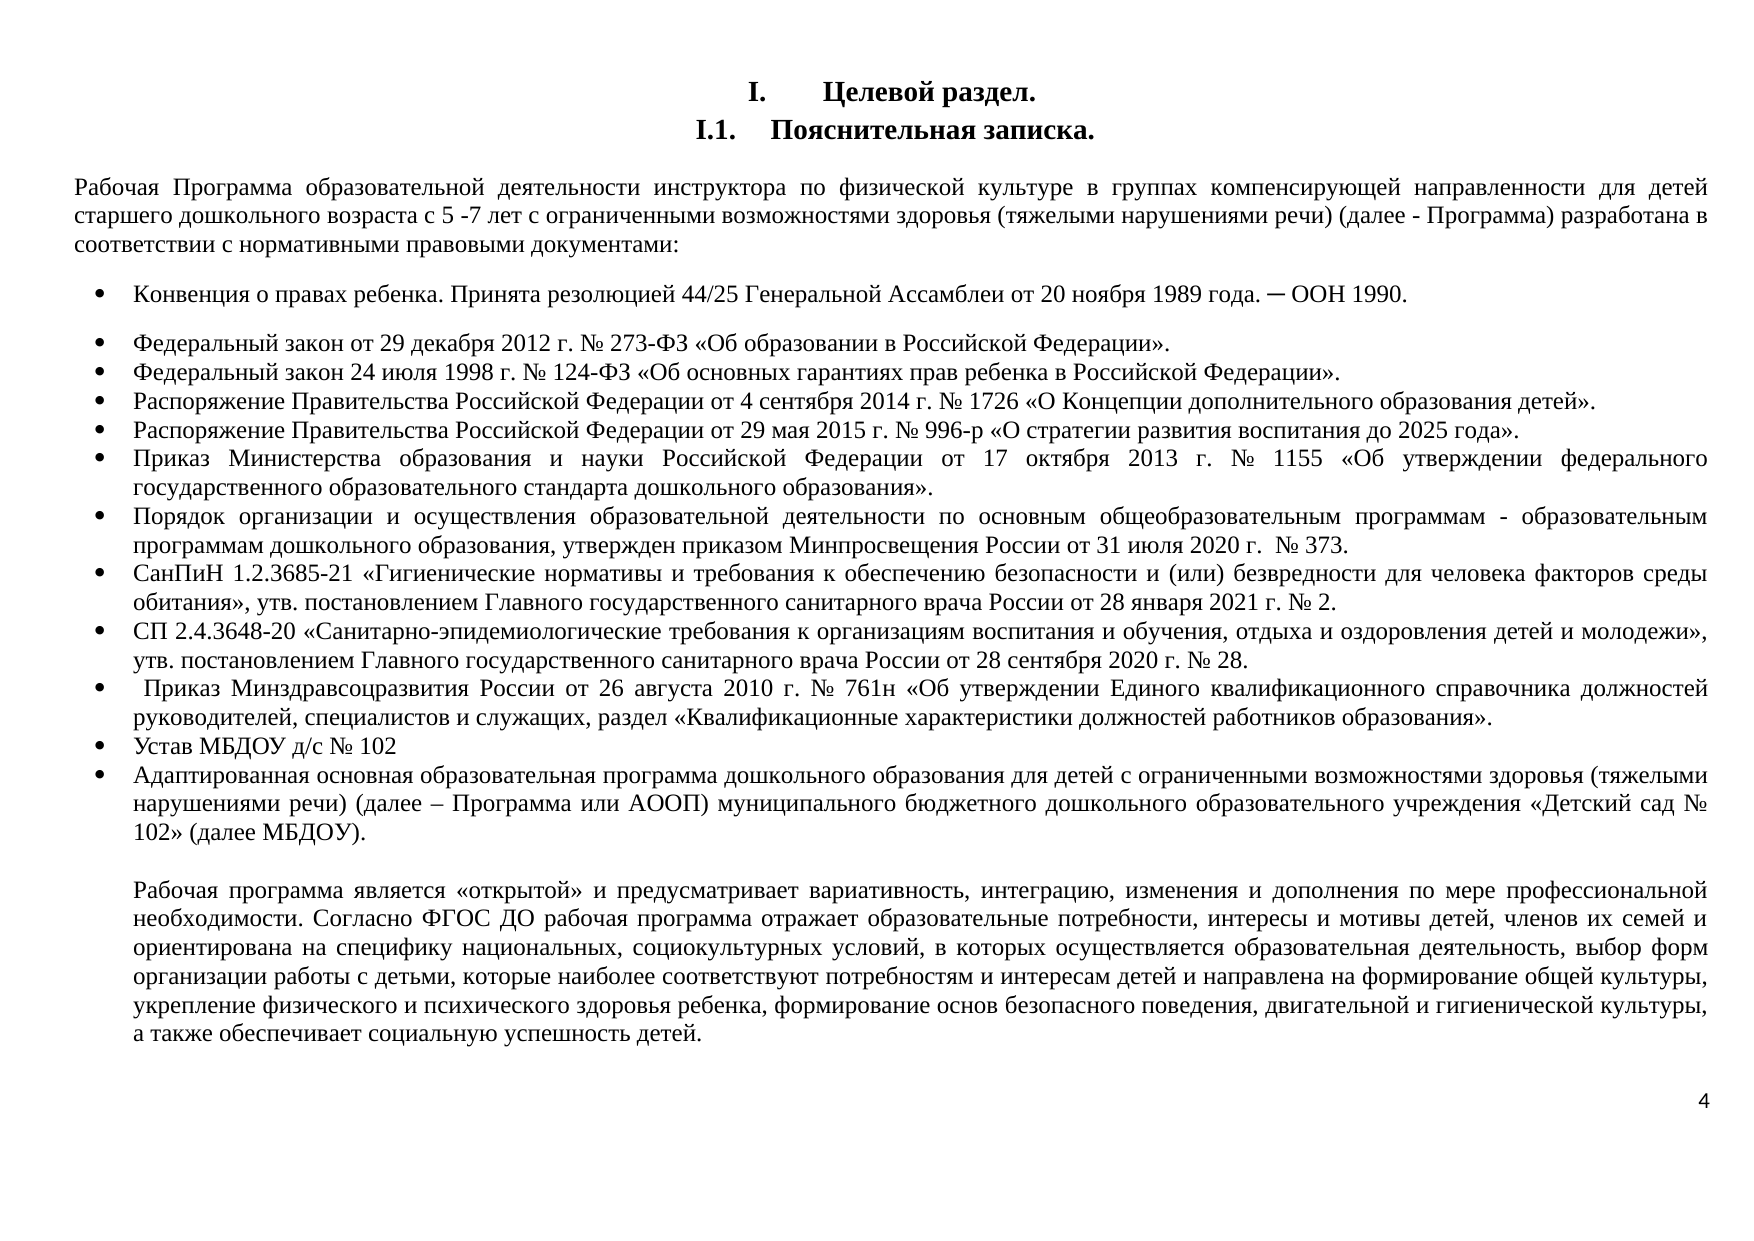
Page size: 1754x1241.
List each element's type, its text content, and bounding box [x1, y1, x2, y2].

text Рабочая Программа образовательной деятельности инструктора по физической культуре в группах компенсирующей направленности для детей старшего дошкольного возраста с 5 -7 лет с ограниченными возможностями здоровья (тяжелыми нарушениями речи) (далее - Программа) разработана в соответствии с нормативными правовыми документами: [74, 172, 1709, 258]
list СанПиН 1.2.3685-21 «Гигиенические нормативы и требования к обеспечению безопасности и (или) безвредности для человека факторов среды обитания», утв. постановлением Главного государственного санитарного врача России от 28 января 2021 г. № 2. [95, 558, 1709, 616]
list Распоряжение Правительства Российской Федерации от 4 сентября 2014 г. № 1726 «О Концепции дополнительного образования детей». [95, 386, 1709, 415]
list Устав МБДОУ д/с № 102 [95, 731, 1709, 760]
list Распоряжение Правительства Российской Федерации от 29 мая 2015 г. № 996-р «О стратегии развития воспитания до 2025 года». [95, 415, 1709, 443]
list Приказ Министерства образования и науки Российской Федерации от 17 октября 2013 г. № 1155 «Об утверждении федерального государственного образовательного стандарта дошкольного образования». [95, 443, 1709, 501]
list Федеральный закон от 29 декабря 2012 г. № 273-ФЗ «Об образовании в Российской Федерации». [95, 328, 1709, 357]
list Пояснительная записка. [81, 112, 1709, 146]
list СП 2.4.3648-20 «Санитарно-эпидемиологические требования к организациям воспитания и обучения, отдыха и оздоровления детей и молодежи», утв. постановлением Главного государственного санитарного врача России от 28 сентября 2020 г. № 28. [95, 616, 1709, 673]
list Адаптированная основная образовательная программа дошкольного образования для детей с ограниченными возможностями здоровья (тяжелыми нарушениями речи) (далее – Программа или АООП) муниципального бюджетного дошкольного образовательного учреждения «Детский сад № 102» (далее МБДОУ). [95, 760, 1709, 846]
list Приказ Минздравсоцразвития России от 26 августа 2010 г. № 761н «Об утверждении Единого квалификационного справочника должностей руководителей, специалистов и служащих, раздел «Квалификационные характеристики должностей работников образования». [95, 673, 1709, 731]
list Федеральный закон 24 июля 1998 г. № 124-ФЗ «Об основных гарантиях прав ребенка в Российской Федерации». [95, 357, 1709, 386]
list Целевой раздел. [74, 74, 1709, 107]
list Порядок организации и осуществления образовательной деятельности по основным общеобразовательным программам - образовательным программам дошкольного образования, утвержден приказом Минпросвещения России от 31 июля 2020 г. № 373. [95, 501, 1709, 558]
list Конвенция о правах ребенка. Принята резолюцией 44/25 Генеральной Ассамблеи от 20 ноября 1989 года. ─ ООН 1990. [95, 279, 1709, 308]
text Рабочая программа является «открытой» и предусматривает вариативность, интеграцию, изменения и дополнения по мере профессиональной необходимости. Согласно ФГОС ДО рабочая программа отражает образовательные потребности, интересы и мотивы детей, членов их семей и ориентирована на специфику национальных, социокультурных условий, в которых осуществляется образовательная деятельность, выбор форм организации работы с детьми, которые наиболее соответствуют потребностям и интересам детей и направлена на формирование общей культуры, укрепление физического и психического здоровья ребенка, формирование основ безопасного поведения, двигательной и гигиенической культуры, а также обеспечивает социальную успешность детей. [133, 875, 1709, 1047]
